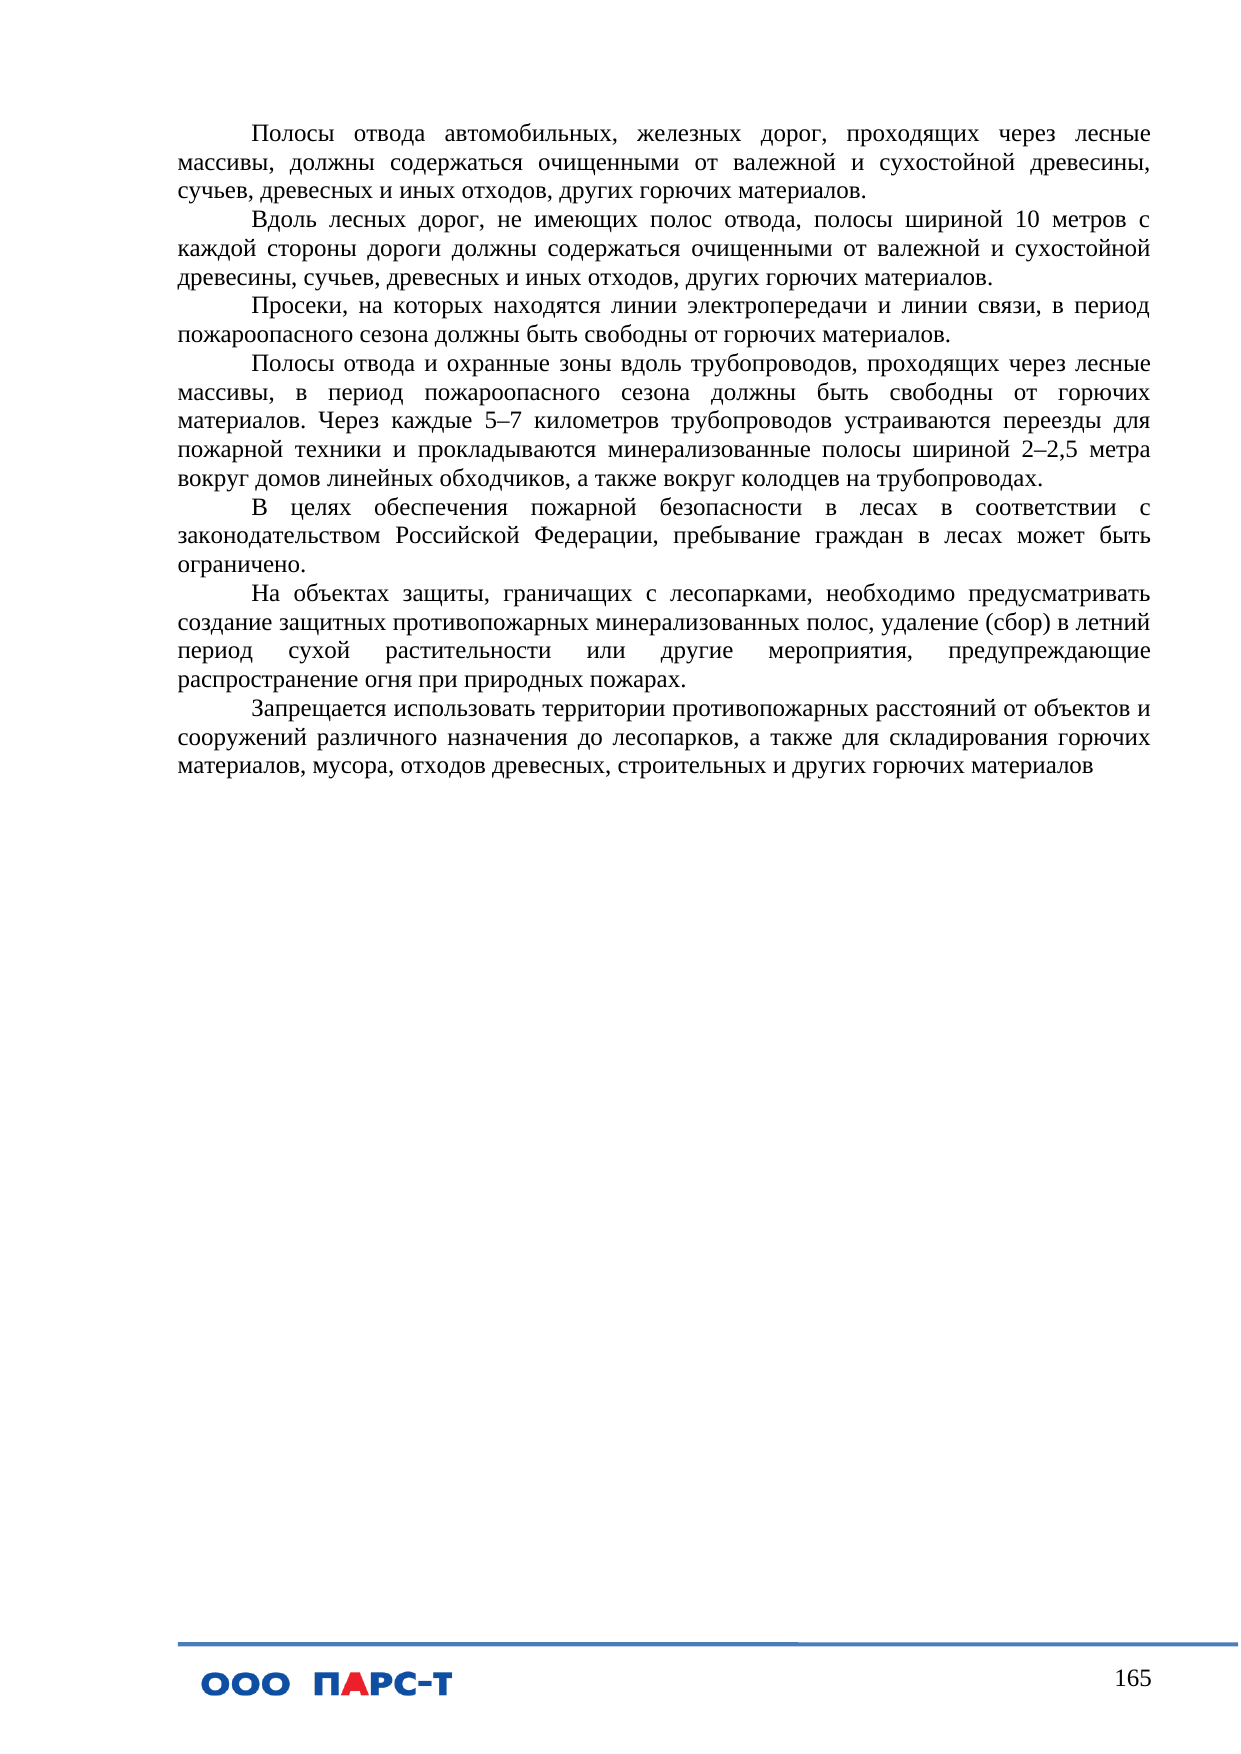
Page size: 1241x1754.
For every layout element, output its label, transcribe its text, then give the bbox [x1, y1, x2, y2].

text В целях обеспечения пожарной безопасности в лесах в соответствии с законодательством Российской Федерации, пребывание граждан в лесах может быть ограничено. [177, 492, 1152, 578]
text Вдоль лесных дорог, не имеющих полос отвода, полосы шириной с каждой стороны дороги должны содержаться очищенными от валежной и сухостойной древесины, сучьев, древесных и иных отходов, других горючих материалов. [177, 204, 1152, 291]
picture [200, 1671, 453, 1696]
text Просеки, на которых находятся линии электропередачи и линии связи, в период пожароопасного сезона должны быть свободны от горючих материалов. [177, 291, 1152, 348]
text Запрещается использовать территории противопожарных расстояний от объектов и сооружений различного назначения до лесопарков, а также для складирования горючих материалов, мусора, отходов древесных, строительных и других горючих материалов [177, 693, 1152, 779]
text Полосы отвода автомобильных, железных дорог, проходящих через лесные массивы, должны содержаться очищенными от валежной и сухостойной древесины, сучьев, древесных и иных отходов, других горючих материалов. [177, 118, 1152, 204]
text На объектах защиты, граничащих с лесопарками, необходимо предусматривать создание защитных противопожарных минерализованных полос, удаление (сбор) в летний период сухой растительности или другие мероприятия, предупреждающие распространение огня при природных пожарах. [177, 578, 1152, 693]
text Полосы отвода и охранные зоны вдоль трубопроводов, проходящих через лесные массивы, в период пожароопасного сезона должны быть свободны от горючих материалов. Через каждые 5–7 километров трубопроводов устраиваются переезды для пожарной техники и прокладываются минерализованные полосы шириной 2–2,5 метра вокруг домов линейных обходчиков, а также вокруг колодцев на трубопроводах. [177, 348, 1152, 492]
